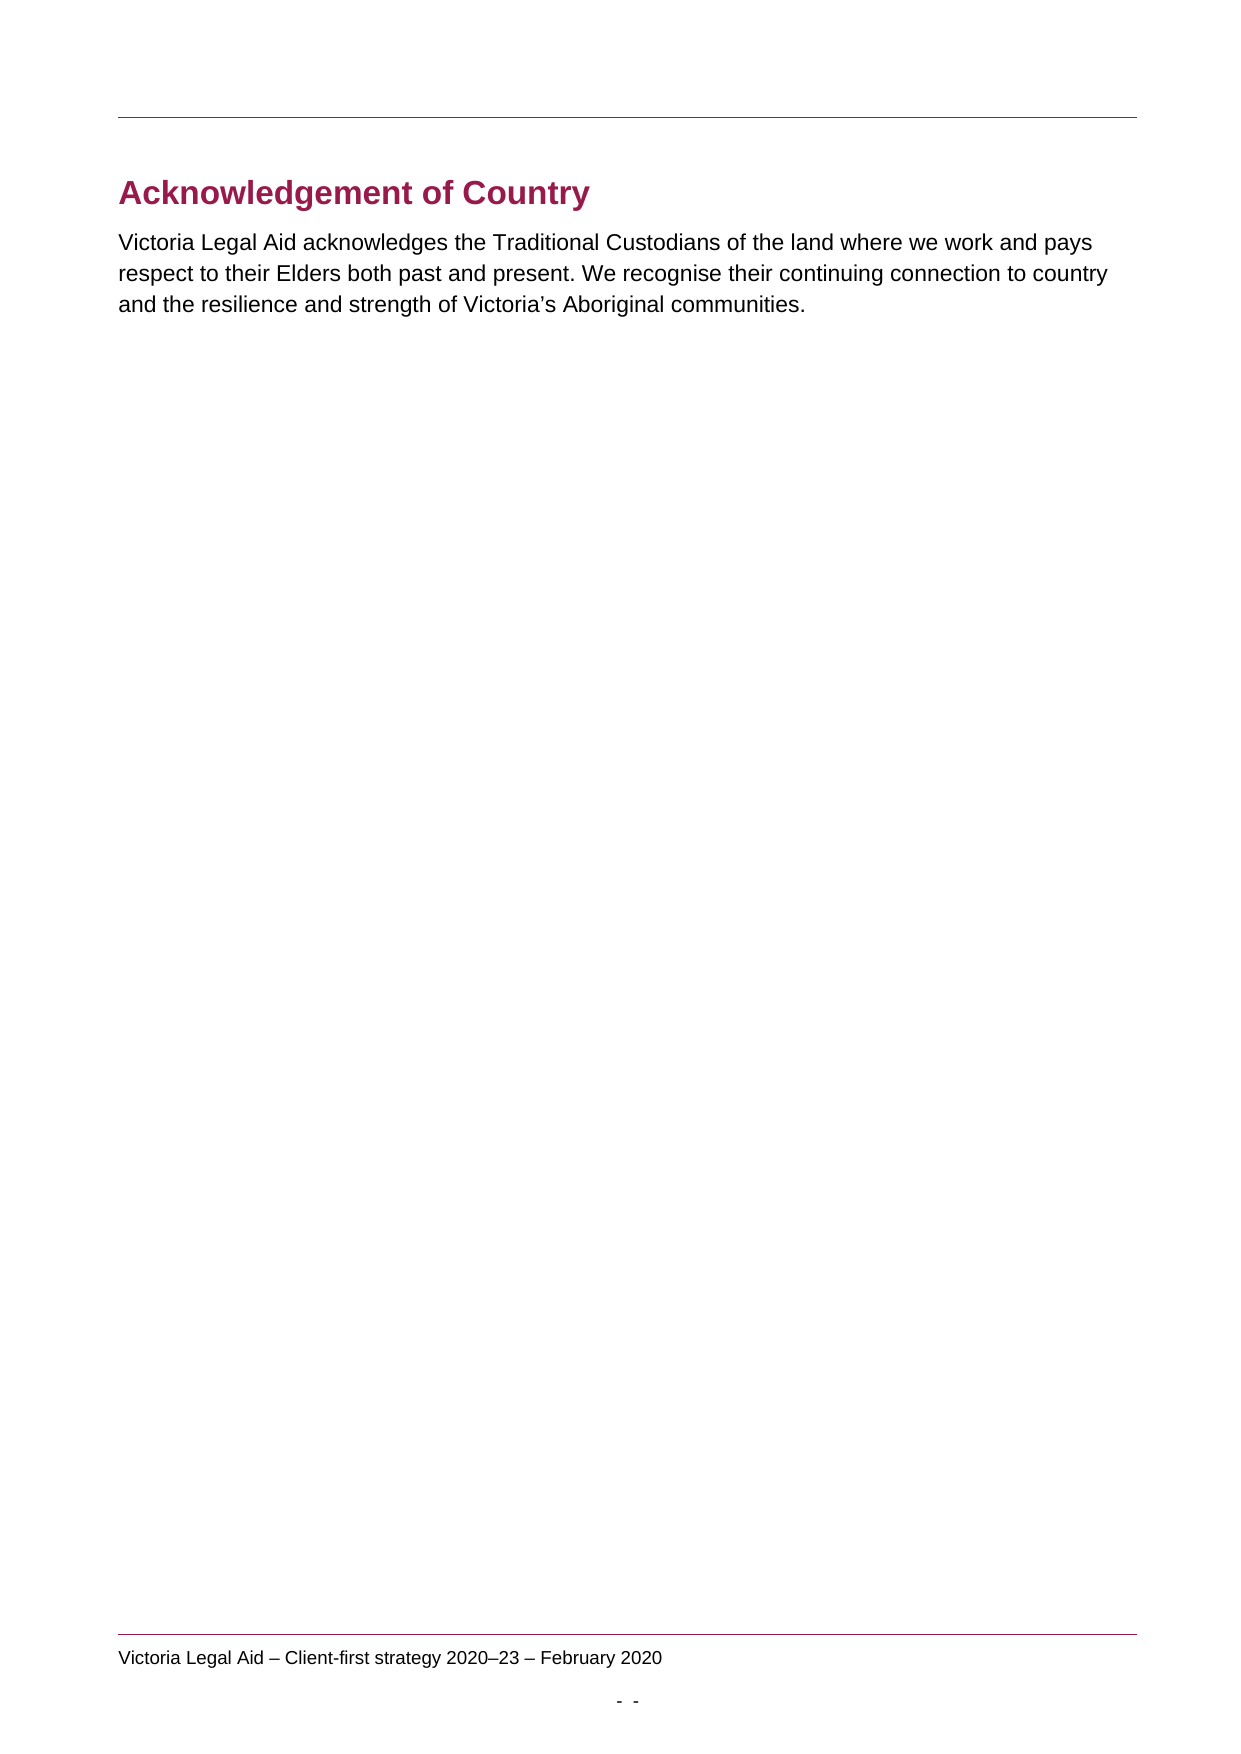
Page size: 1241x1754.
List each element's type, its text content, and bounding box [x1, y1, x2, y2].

text Victoria Legal Aid acknowledges the Traditional Custodians of the land where we work and pays respect to their Elders both past and present. We recognise their continuing connection to country and the resilience and strength of Victoria’s Aboriginal communities. [118, 224, 1137, 317]
subtitle Acknowledgement of Country [118, 173, 1137, 211]
